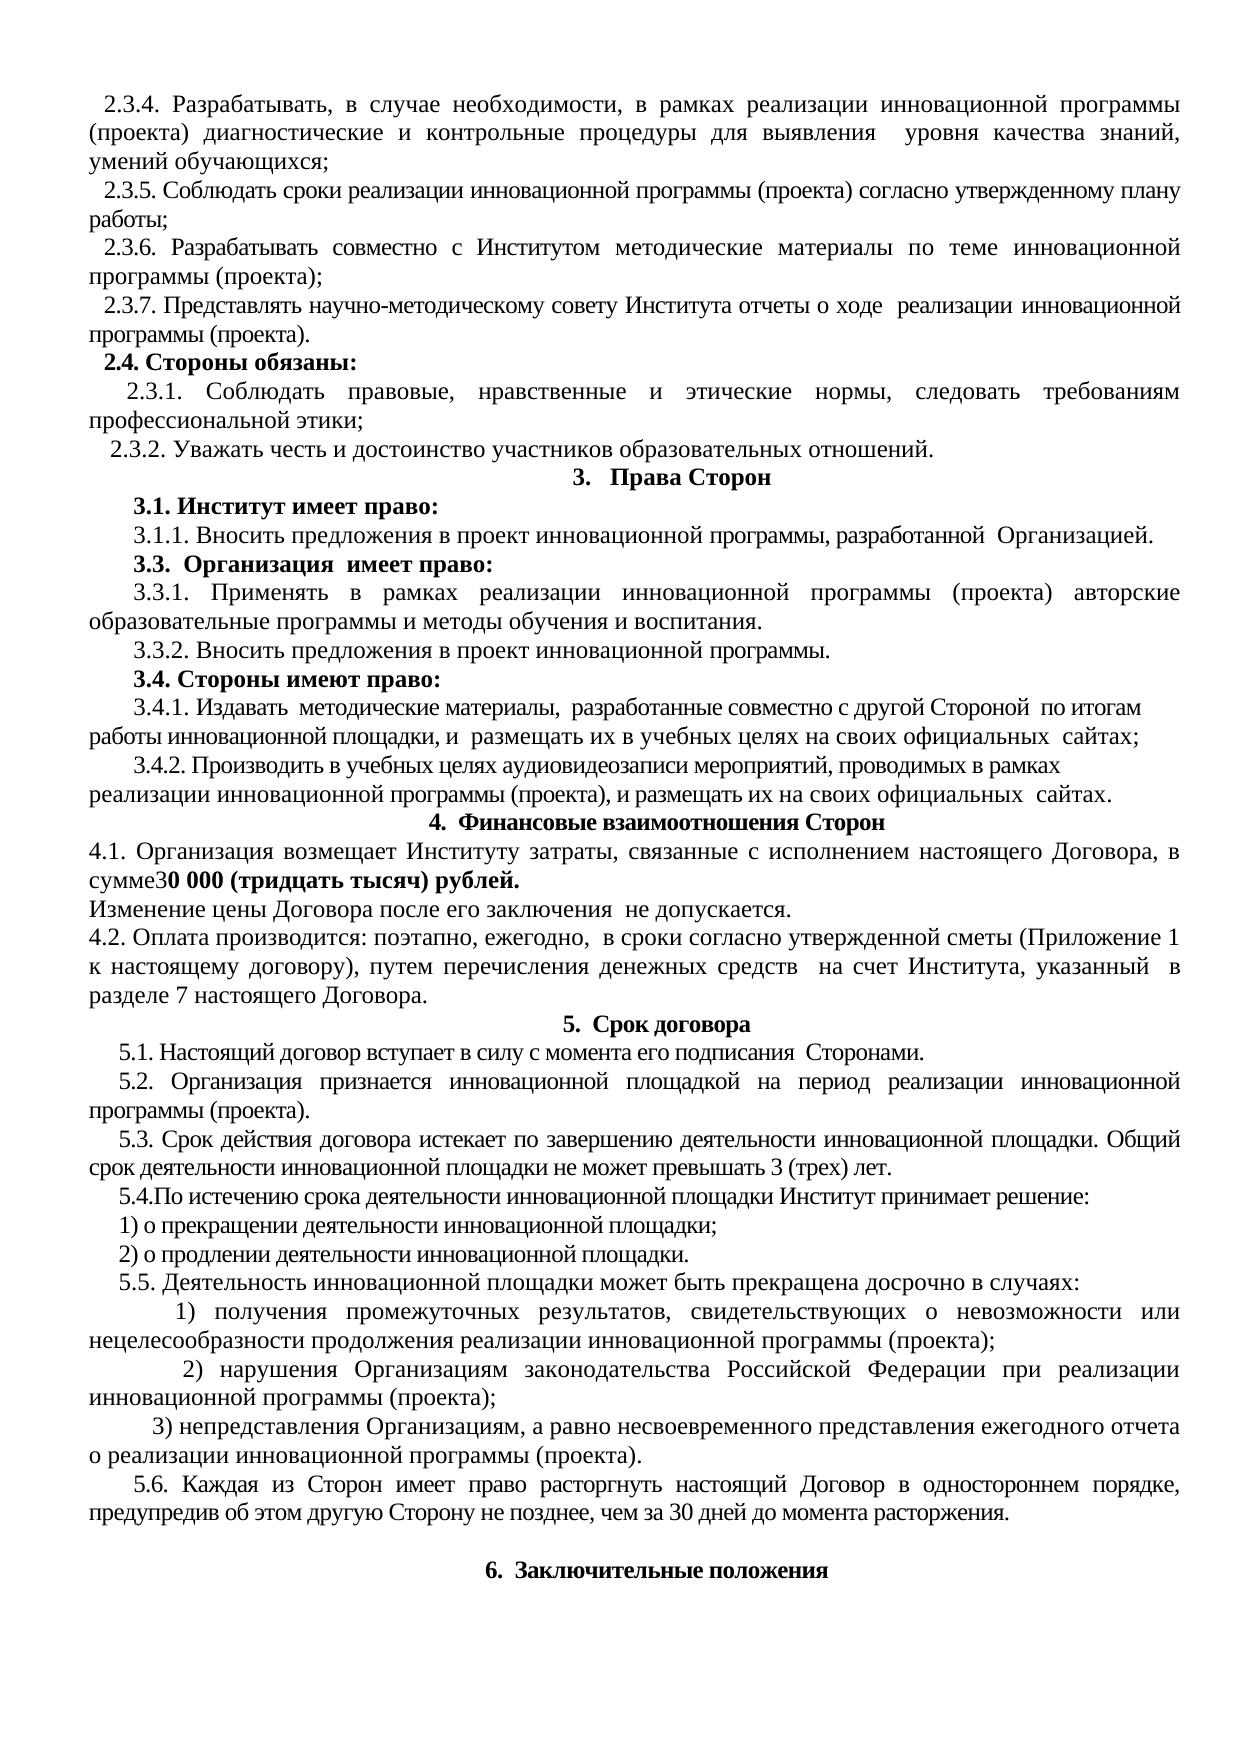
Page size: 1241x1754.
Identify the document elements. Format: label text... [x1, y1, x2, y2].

text 2.3.1. Соблюдать правовые, нравственные и этические нормы, следовать требованиям профессиональной этики; [89, 376, 1181, 434]
text 2.3.4. Разрабатывать, в случае необходимости, в рамках реализации инновационной программы (проекта) диагностические и контрольные процедуры для выявления уровня качества знаний, умений обучающихся; [89, 89, 1181, 175]
text 3.4.2. Производить в учебных целях аудиовидеозаписи мероприятий, проводимых в рамках [89, 750, 1181, 779]
text 2.3.6. Разрабатывать совместно с Институтом методические материалы по теме инновационной программы (проекта); [89, 232, 1181, 290]
text 5.5. Деятельность инновационной площадки может быть прекращена досрочно в случаях: [89, 1267, 1181, 1296]
text 3.4.1. Издавать методические материалы, разработанные совместно с другой Стороной по итогам работы инновационной площадки, и размещать их в учебных целях на своих официальных сайтах; [89, 692, 1181, 750]
text 5.1. Настоящий договор вступает в силу с момента его подписания Сторонами. [89, 1037, 1181, 1066]
text 5.6. Каждая из Сторон имеет право расторгнуть настоящий Договор в одностороннем порядке, предупредив об этом другую Сторону не позднее, чем за 30 дней до момента расторжения. [89, 1469, 1181, 1526]
text 3.3.2. Вносить предложения в проект инновационной программы. [89, 635, 1181, 664]
list Заключительные положения [89, 1555, 1181, 1584]
text реализации инновационной программы (проекта), и размещать их на своих официальных сайтах. [89, 779, 1181, 807]
text 2) нарушения Организациям законодательства Российской Федерации при реализации инновационной программы (проекта); [89, 1354, 1181, 1411]
text 5.4.По истечению срока деятельности инновационной площадки Институт принимает решение: [89, 1181, 1181, 1210]
list Срок договора [89, 1009, 1181, 1037]
text 2.3.5. Соблюдать сроки реализации инновационной программы (проекта) согласно утвержденному плану работы; [89, 175, 1181, 232]
text 3) непредставления Организациям, а равно несвоевременного представления ежегодного отчета о реализации инновационной программы (проекта). [89, 1411, 1181, 1469]
text 3.1.1. Вносить предложения в проект инновационной программы, разработанной Организацией. [89, 520, 1181, 549]
text 5.3. Срок действия договора истекает по завершению деятельности инновационной площадки. Общий срок деятельности инновационной площадки не может превышать 3 (трех) лет. [89, 1124, 1181, 1181]
text 2.4. Стороны обязаны: [89, 347, 1181, 376]
text 3.3. Организация имеет право: [89, 549, 1181, 577]
text 2.3.7. Представлять научно-методическому совету Института отчеты о ходе реализации инновационной программы (проекта). [89, 290, 1181, 347]
text 1) о прекращении деятельности инновационной площадки; [89, 1210, 1181, 1239]
text 2) о продлении деятельности инновационной площадки. [89, 1239, 1181, 1267]
text 5.2. Организация признается инновационной площадкой на период реализации инновационной программы (проекта). [89, 1066, 1181, 1124]
text 4.1. Организация возмещает Институту затраты, связанные с исполнением настоящего Договора, в сумме30 000 (тридцать тысяч) рублей. [89, 836, 1181, 894]
text 2.3.2. Уважать честь и достоинство участников образовательных отношений. [89, 434, 1181, 462]
list Финансовые взаимоотношения Сторон [89, 807, 1181, 836]
text Изменение цены Договора после его заключения не допускается. [89, 894, 1181, 922]
text 1) получения промежуточных результатов, свидетельствующих о невозможности или нецелесообразности продолжения реализации инновационной программы (проекта); [89, 1296, 1181, 1354]
text 3.4. Стороны имеют право: [89, 664, 1181, 692]
text 4.2. Оплата производится: поэтапно, ежегодно, в сроки согласно утвержденной сметы (Приложение 1 к настоящему договору), путем перечисления денежных средств на счет Института, указанный в разделе 7 настоящего Договора. [89, 922, 1181, 1009]
list Права Сторон [162, 462, 1181, 491]
text 3.3.1. Применять в рамках реализации инновационной программы (проекта) авторские образовательные программы и методы обучения и воспитания. [89, 577, 1181, 635]
text 3.1. Институт имеет право: [89, 491, 1181, 520]
